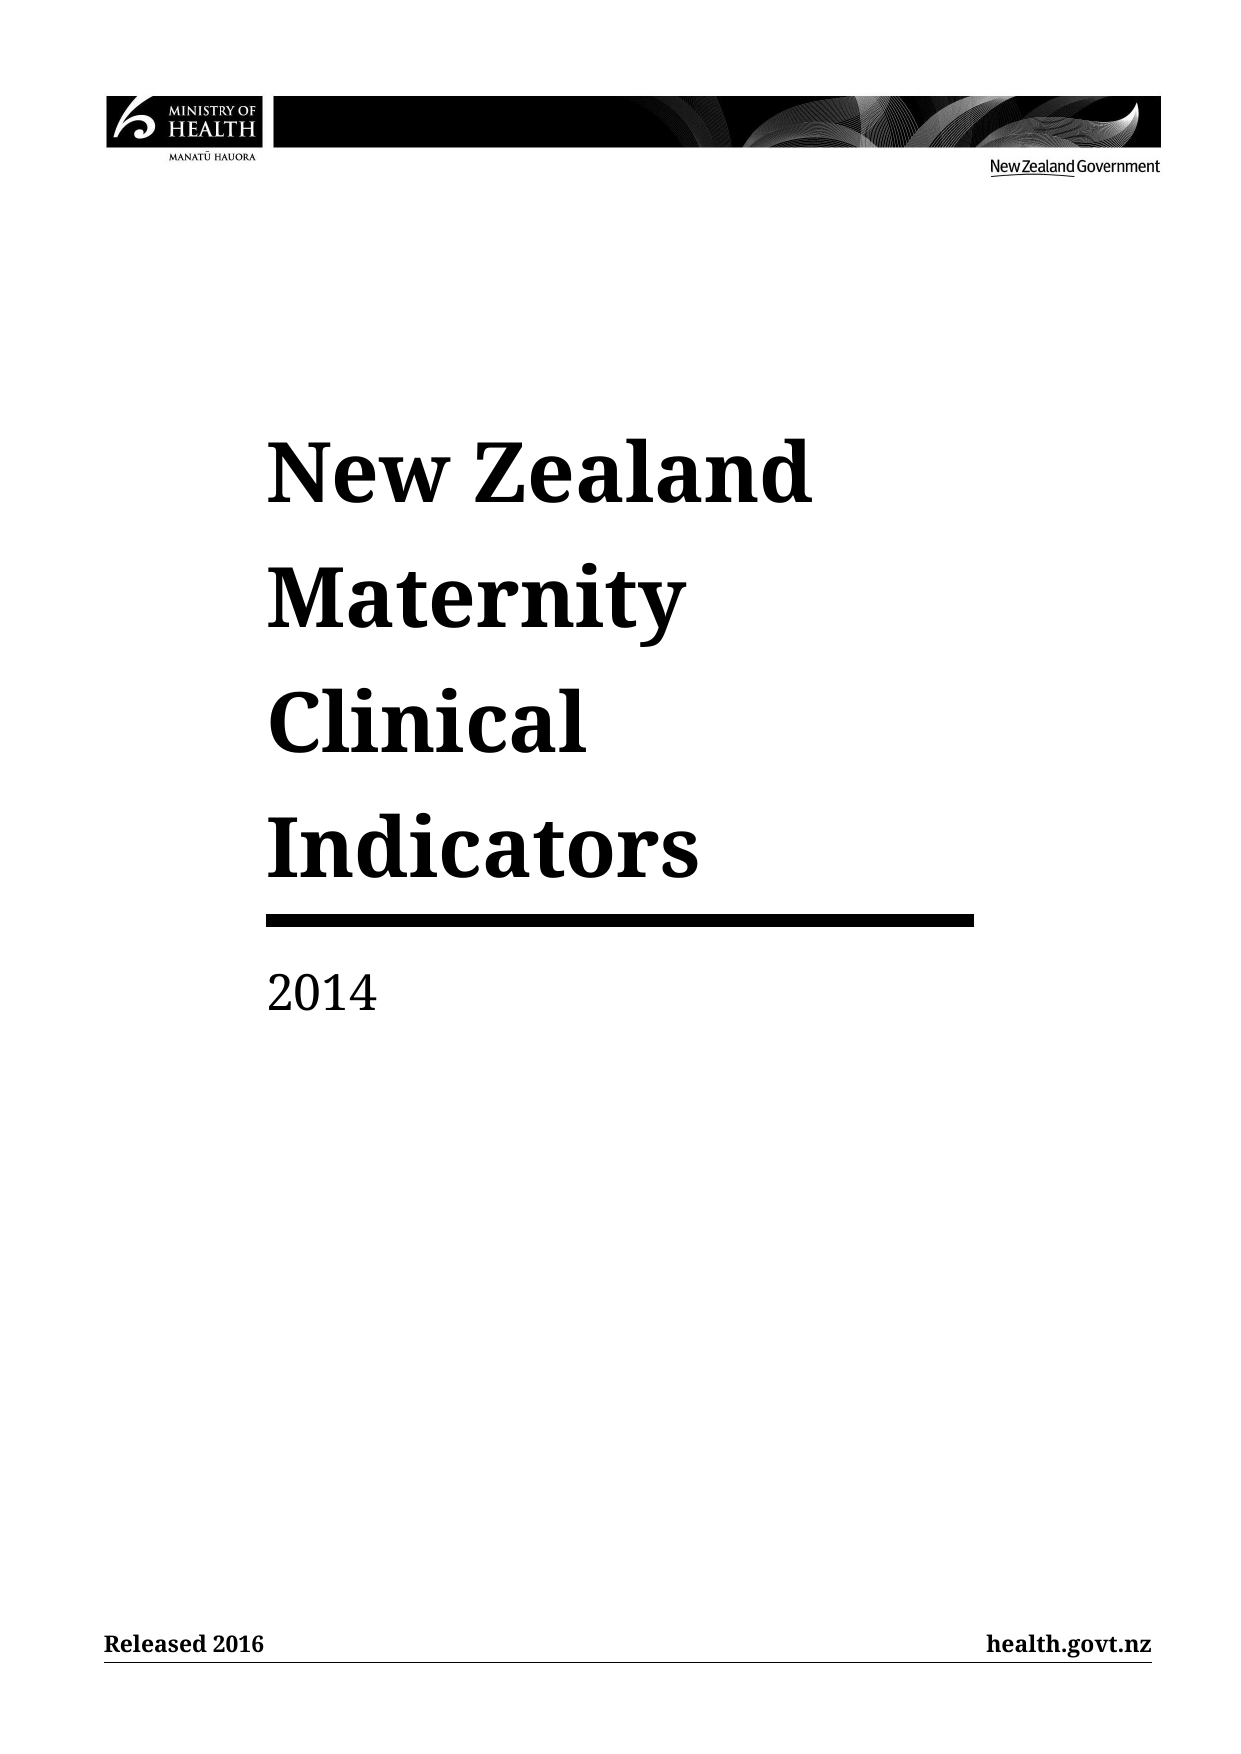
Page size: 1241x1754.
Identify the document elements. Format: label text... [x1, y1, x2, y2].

text 2014 [266, 957, 974, 1025]
picture [103, 88, 1165, 177]
title New Zealand Maternity Clinical Indicators [266, 413, 974, 914]
